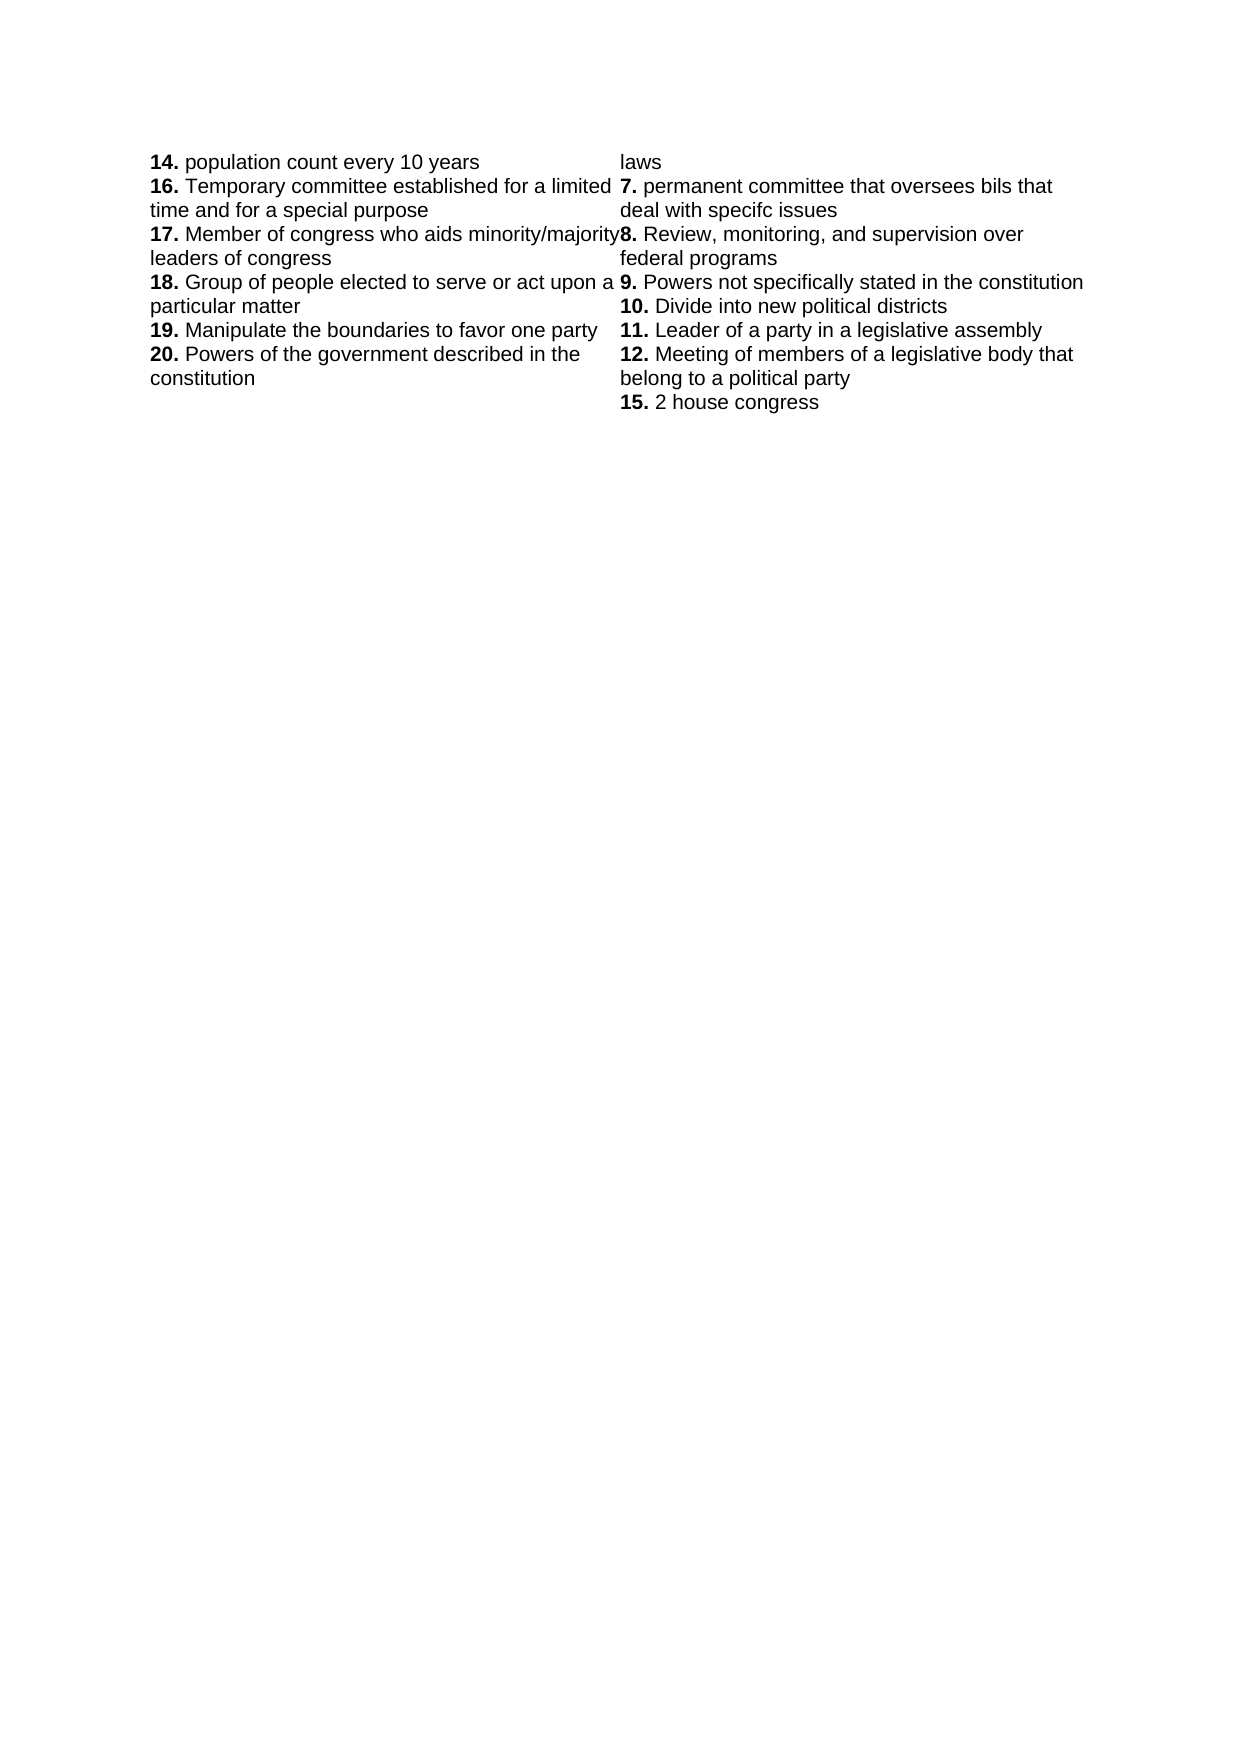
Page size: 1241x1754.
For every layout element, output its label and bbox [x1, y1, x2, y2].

table_header [150, 150, 620, 413]
table_header [620, 150, 1090, 413]
